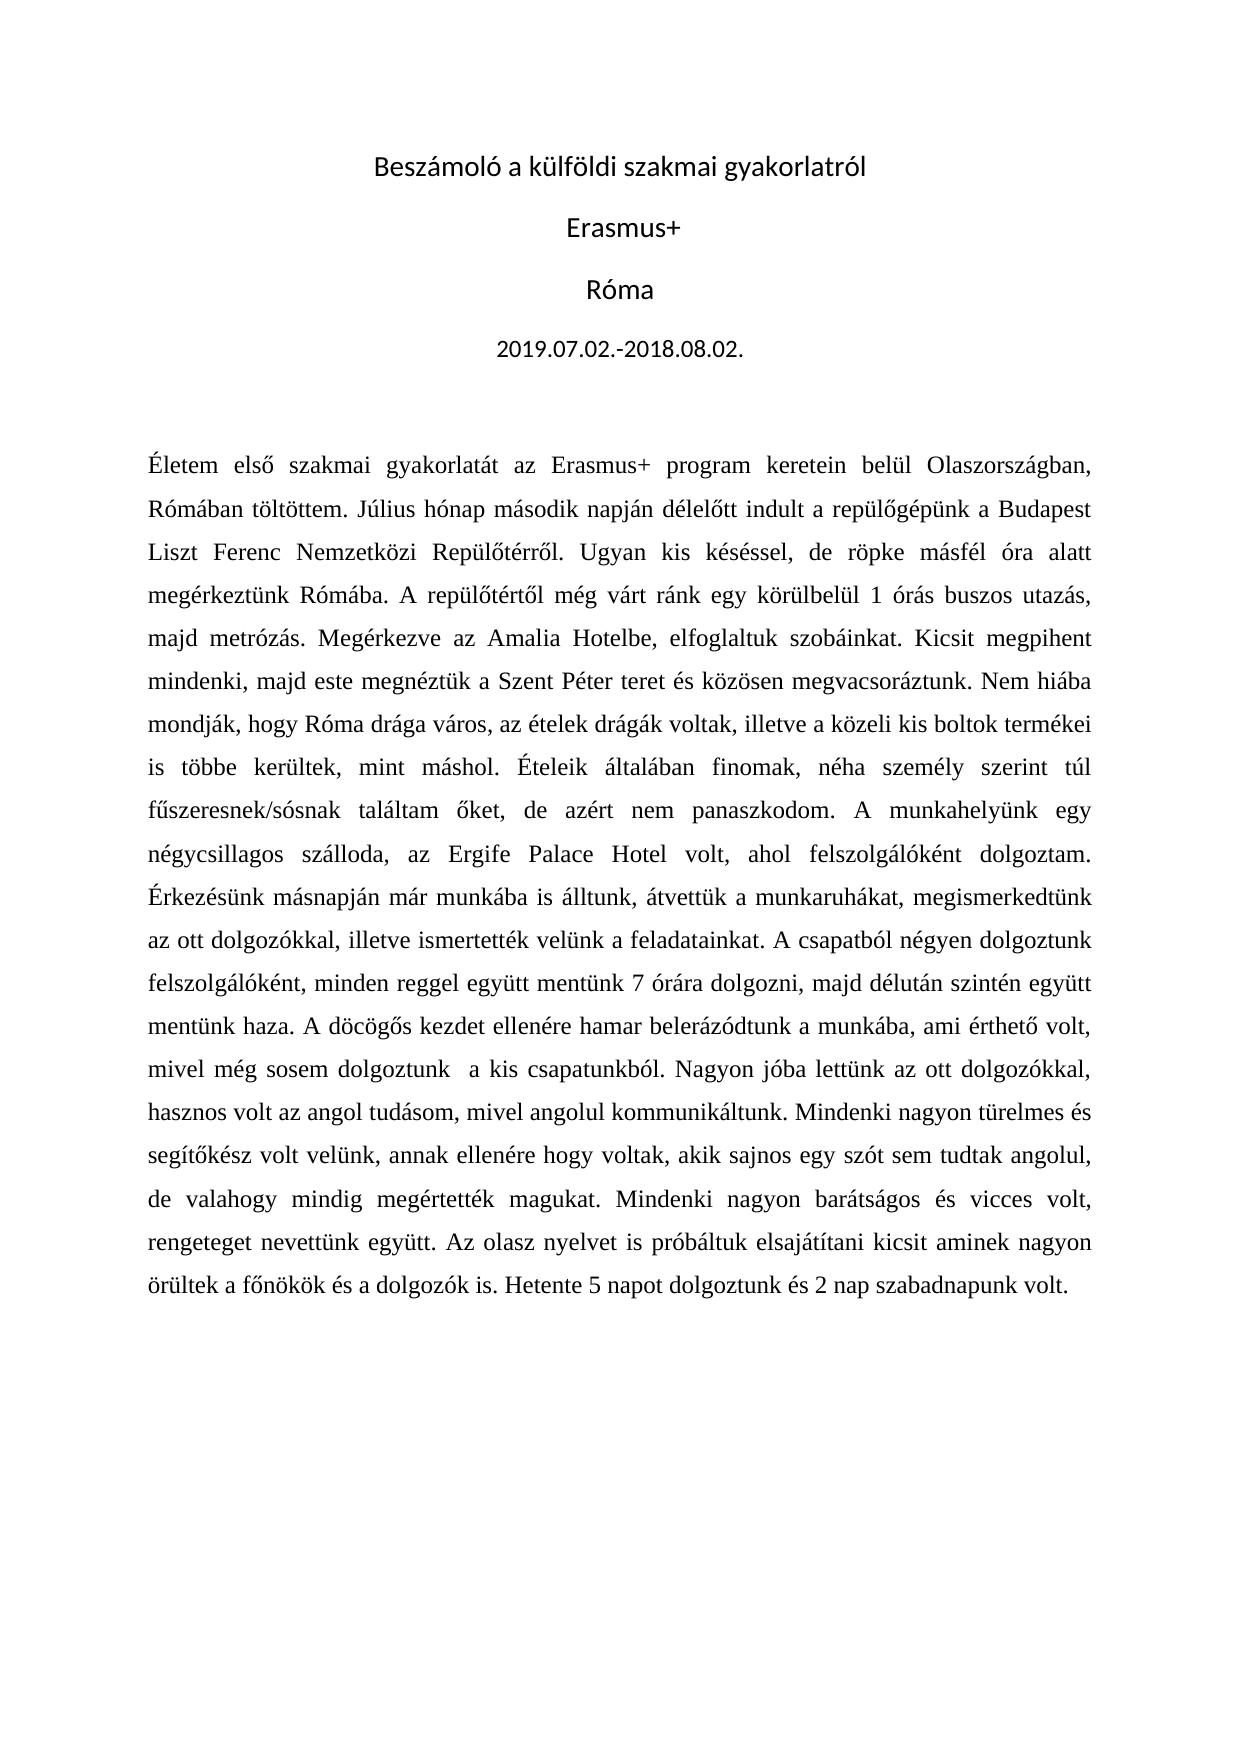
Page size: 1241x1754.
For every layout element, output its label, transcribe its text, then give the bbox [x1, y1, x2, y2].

text Életem első szakmai gyakorlatát az Erasmus+ program keretein belül Olaszországban, Rómában töltöttem. Július hónap második napján délelőtt indult a repülőgépünk a Budapest Liszt Ferenc Nemzetközi Repülőtérről. Ugyan kis késéssel, de röpke másfél óra alatt megérkeztünk Rómába. A repülőtértől még várt ránk egy körülbelül 1 órás buszos utazás, majd metrózás. Megérkezve az Amalia Hotelbe, elfoglaltuk szobáinkat. Kicsit megpihent mindenki, majd este megnéztük a Szent Péter teret és közösen megvacsoráztunk. Nem hiába mondják, hogy Róma drága város, az ételek drágák voltak, illetve a közeli kis boltok termékei is többe kerültek, mint máshol. Ételeik általában finomak, néha személy szerint túl fűszeresnek/sósnak találtam őket, de azért nem panaszkodom. A munkahelyünk egy négycsillagos szálloda, az Ergife Palace Hotel volt, ahol felszolgálóként dolgoztam. Érkezésünk másnapján már munkába is álltunk, átvettük a munkaruhákat, megismerkedtünk az ott dolgozókkal, illetve ismertették velünk a feladatainkat. A csapatból négyen dolgoztunk felszolgálóként, minden reggel együtt mentünk 7 órára dolgozni, majd délután szintén együtt mentünk haza. A döcögős kezdet ellenére hamar belerázódtunk a munkába, ami érthető volt, mivel még sosem dolgoztunk a kis csapatunkból. Nagyon jóba lettünk az ott dolgozókkal, hasznos volt az angol tudásom, mivel angolul kommunikáltunk. Mindenki nagyon türelmes és segítőkész volt velünk, annak ellenére hogy voltak, akik sajnos egy szót sem tudtak angolul, de valahogy mindig megértették magukat. Mindenki nagyon barátságos és vicces volt, rengeteget nevettünk együtt. Az olasz nyelvet is próbáltuk elsajátítani kicsit aminek nagyon örültek a főnökök és a dolgozók is. Hetente 5 napot dolgoztunk és 2 nap szabadnapunk volt. [148, 451, 1093, 1299]
text 2019.07.02.-2018.08.02. [148, 333, 1093, 363]
text Beszámoló a külföldi szakmai gyakorlatról [148, 148, 1093, 183]
text Erasmus+ [148, 209, 1093, 245]
text Róma [148, 271, 1093, 307]
